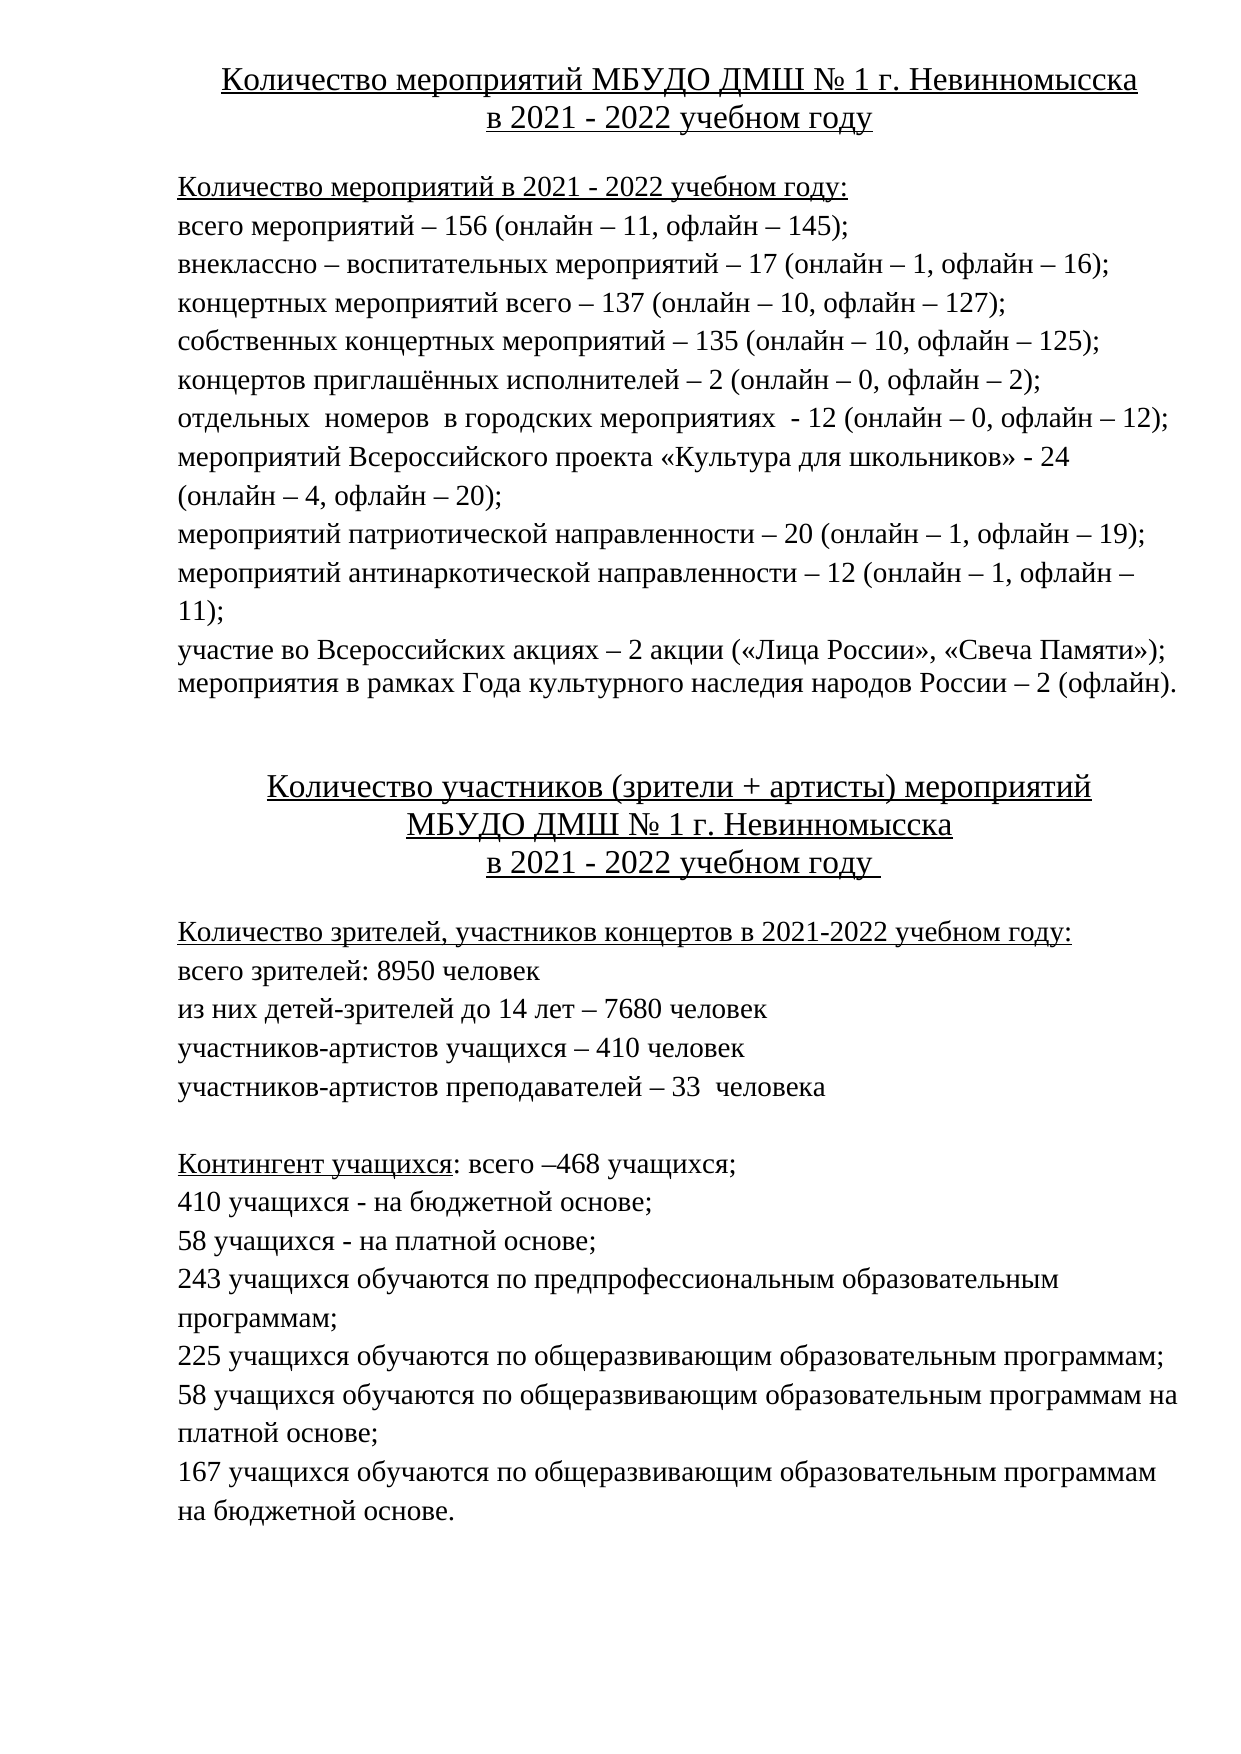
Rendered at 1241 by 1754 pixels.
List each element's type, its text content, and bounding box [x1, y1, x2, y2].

text Количество участников (зрители + артисты) мероприятий МБУДО ДМШ № 1 г. Невинномысска в 2021 - 2022 учебном году [177, 766, 1181, 881]
text Количество мероприятий МБУДО ДМШ № 1 г. Невинномысска в 2021 - 2022 учебном году [177, 59, 1181, 136]
text участников-артистов преподавателей – 33 человека [177, 1069, 1181, 1102]
text участие во Всероссийских акциях – 2 акции («Лица России», «Свеча Памяти»); [177, 632, 1181, 665]
text из них детей-зрителей до 14 лет – 7680 человек [177, 992, 1181, 1025]
text Количество мероприятий в 2021 - 2022 учебном году: [177, 169, 1181, 203]
text мероприятий антинаркотической направленности – 12 (онлайн – 1, офлайн – 11); [177, 555, 1181, 627]
text всего зрителей: 8950 человек [177, 953, 1181, 987]
text Контингент учащихся: всего –468 учащихся; 410 учащихся - на бюджетной основе; 58 учащихся - на платной основе; 243 учащихся обучаются по предпрофессиональным образовательным программам; 225 учащихся обучаются по общеразвивающим образовательным программам; 58 учащихся обучаются по общеразвивающим образовательным программам на платной основе; 167 учащихся обучаются по общеразвивающим образовательным программам на бюджетной основе. [177, 1146, 1181, 1526]
text участников-артистов учащихся – 410 человек [177, 1030, 1181, 1064]
text всего мероприятий – 156 (онлайн – 11, офлайн – 145); [177, 208, 1181, 241]
text мероприятий Всероссийского проекта «Культура для школьников» - 24 (онлайн – 4, офлайн – 20); [177, 439, 1181, 511]
text отдельных номеров в городских мероприятиях - 12 (онлайн – 0, офлайн – 12); [177, 401, 1181, 434]
text концертных мероприятий всего – 137 (онлайн – 10, офлайн – 127); [177, 285, 1181, 318]
text мероприятий патриотической направленности – 20 (онлайн – 1, офлайн – 19); [177, 516, 1181, 550]
text Количество зрителей, участников концертов в 2021-2022 учебном году: [177, 914, 1181, 948]
text собственных концертных мероприятий – 135 (онлайн – 10, офлайн – 125); концертов приглашённых исполнителей – 2 (онлайн – 0, офлайн – 2); [177, 323, 1181, 396]
text мероприятия в рамках Года культурного наследия народов России – 2 (офлайн). [177, 665, 1181, 699]
text внеклассно – воспитательных мероприятий – 17 (онлайн – 1, офлайн – 16); [177, 246, 1181, 280]
